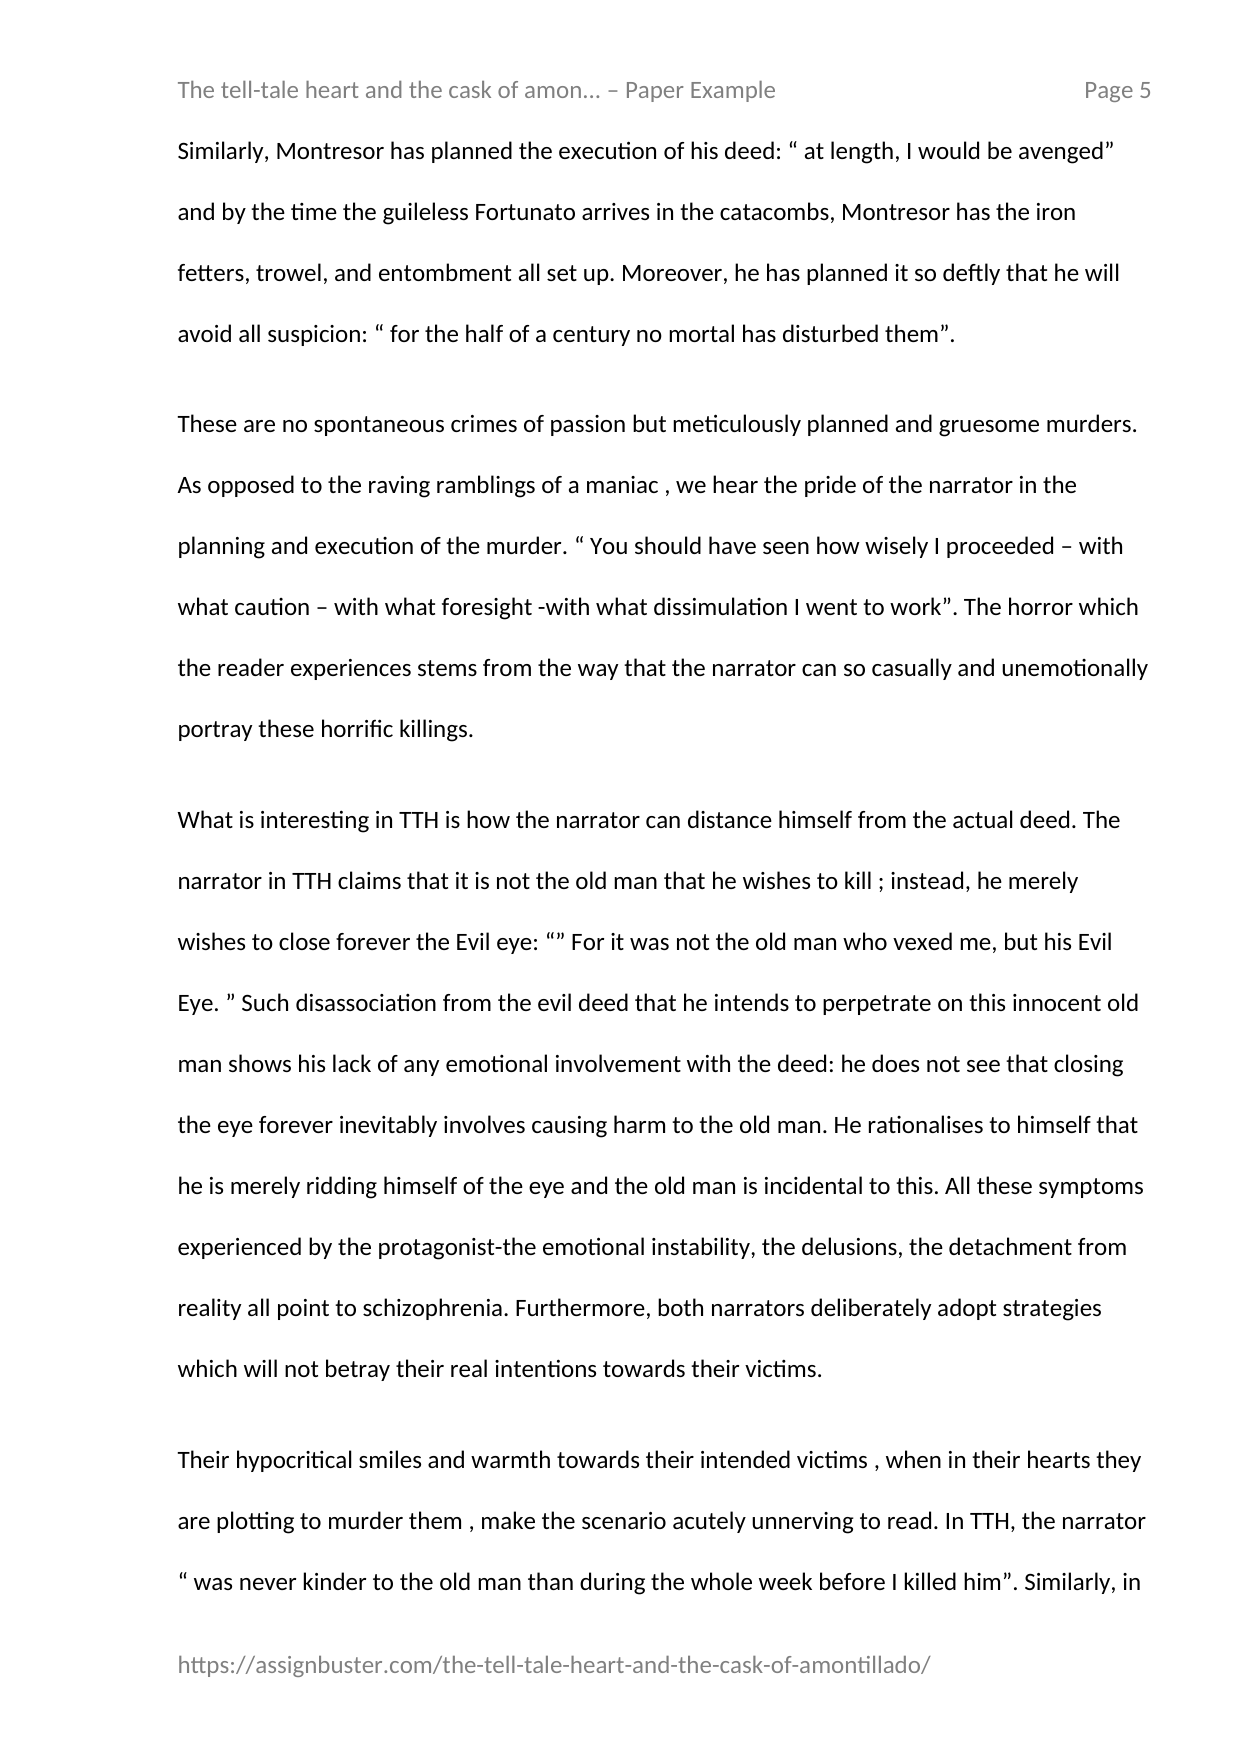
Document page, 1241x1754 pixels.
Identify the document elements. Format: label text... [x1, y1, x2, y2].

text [177, 135, 1152, 348]
text What is interesting in TTH is how the narrator can distance himself from the actual deed. The narrator in TTH claims that it is not the old man that he wishes to kill ; instead, he merely wishes to close forever the Evil eye: “” For it was not the old man who vexed me, but his Evil Eye. ” Such disassociation from the evil deed that he intends to perpetrate on this innocent old man shows his lack of any emotional involvement with the deed: he does not see that closing the eye forever inevitably involves causing harm to the old man. He rationalises to himself that he is merely ridding himself of the eye and the old man is incidental to this. All these symptoms experienced by the protagonist-the emotional instability, the delusions, the detachment from reality all point to schizophrenia. Furthermore, both narrators deliberately adopt strategies which will not betray their real intentions towards their victims. [177, 804, 1152, 1384]
text These are no spontaneous crimes of passion but meticulously planned and gruesome murders. As opposed to the raving ramblings of a maniac , we hear the pride of the narrator in the planning and execution of the murder. “ You should have seen how wisely I proceeded – with what caution – with what foresight -with what dissimulation I went to work”. The horror which the reader experiences stems from the way that the narrator can so casually and unemotionally portray these horrific killings. [177, 408, 1152, 744]
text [177, 1444, 1152, 1597]
